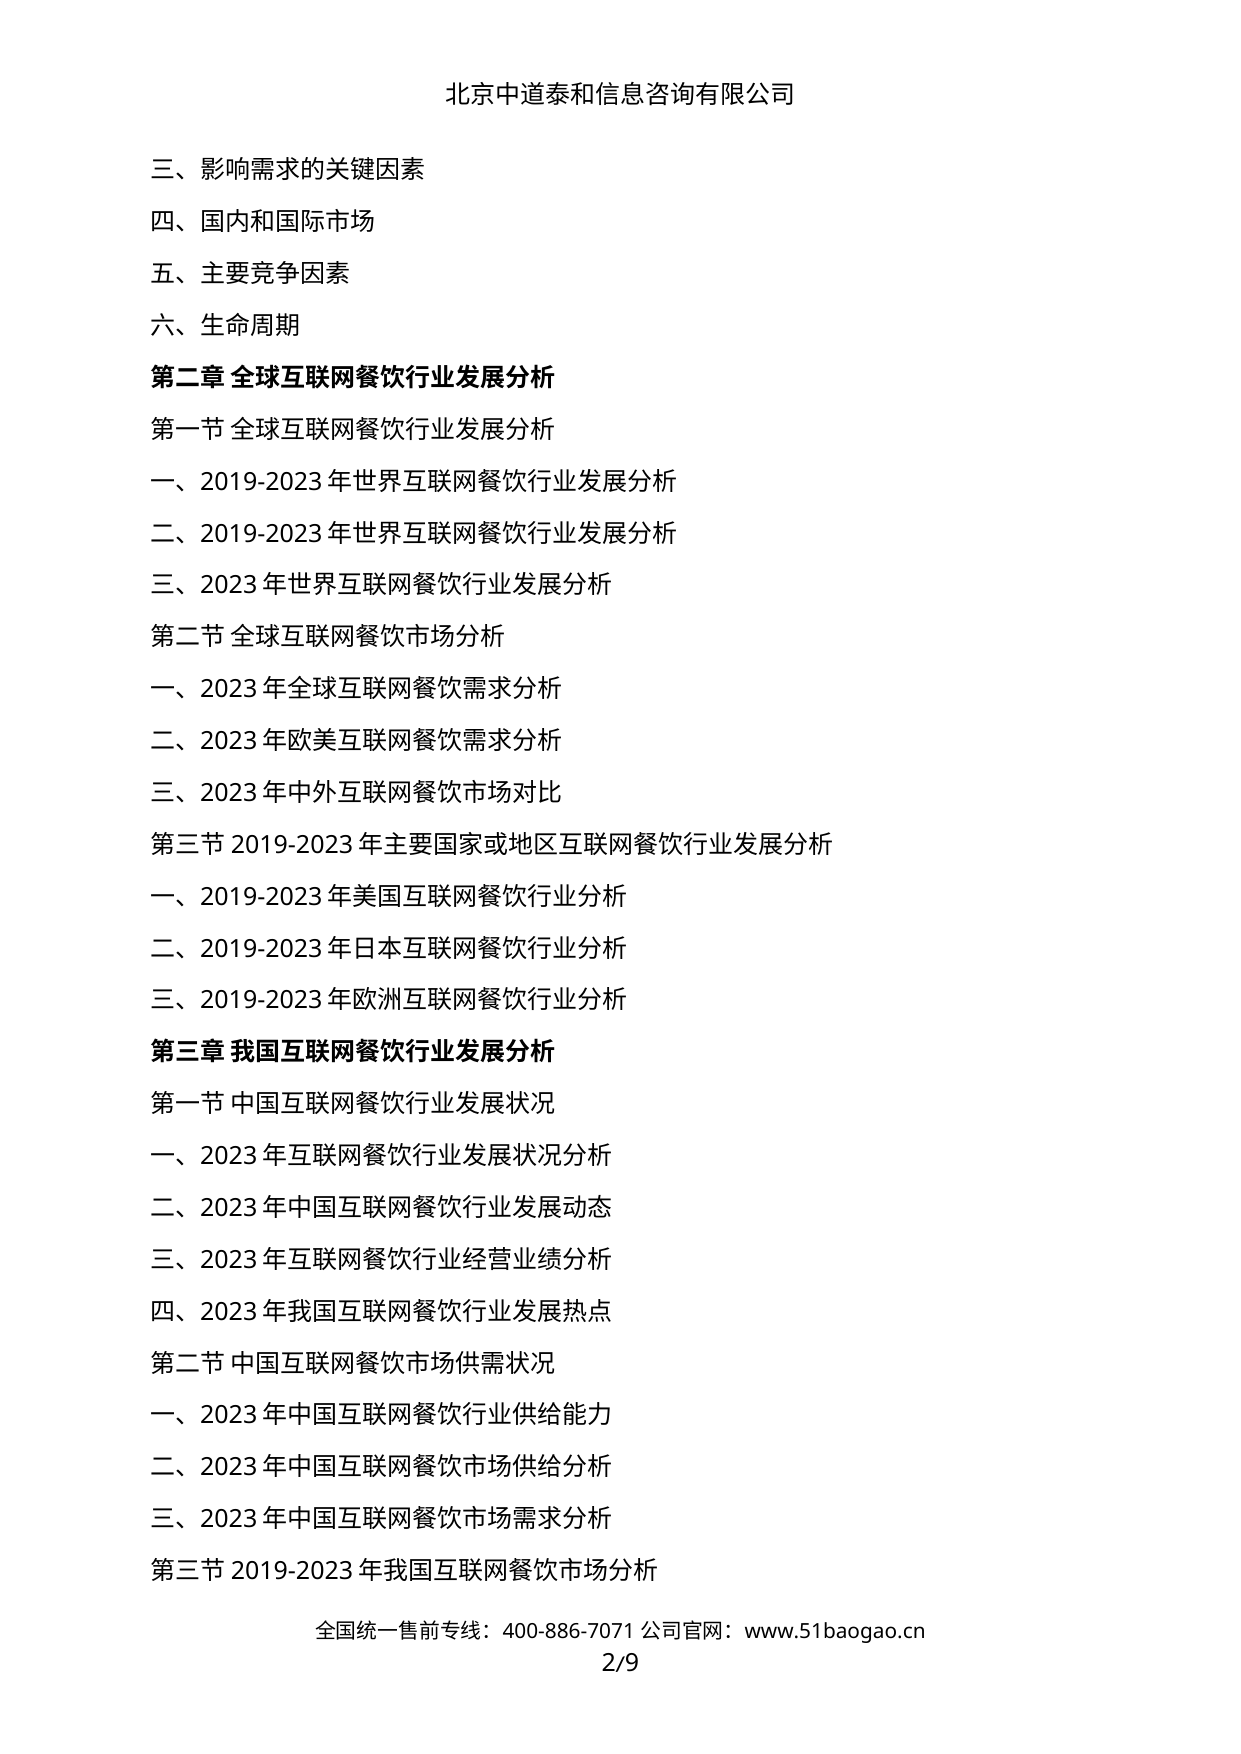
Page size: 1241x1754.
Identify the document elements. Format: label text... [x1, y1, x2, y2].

text 第三章 我国互联网餐饮行业发展分析 [150, 1032, 1090, 1068]
text 三、2019-2023年欧洲互联网餐饮行业分析 [150, 980, 1090, 1016]
text 二、2023年欧美互联网餐饮需求分析 [150, 721, 1090, 757]
text 二、2019-2023年世界互联网餐饮行业发展分析 [150, 513, 1090, 549]
text 二、2019-2023年日本互联网餐饮行业分析 [150, 928, 1090, 964]
text 三、2023年互联网餐饮行业经营业绩分析 [150, 1239, 1090, 1276]
text 第二章 全球互联网餐饮行业发展分析 [150, 357, 1090, 394]
text 五、主要竞争因素 [150, 254, 1090, 290]
text 四、2023年我国互联网餐饮行业发展热点 [150, 1291, 1090, 1327]
text 三、影响需求的关键因素 [150, 150, 1090, 186]
text 第一节 全球互联网餐饮行业发展分析 [150, 409, 1090, 446]
text 二、2023年中国互联网餐饮市场供给分析 [150, 1447, 1090, 1483]
text 一、2023年全球互联网餐饮需求分析 [150, 669, 1090, 705]
text 六、生命周期 [150, 306, 1090, 342]
text 四、国内和国际市场 [150, 202, 1090, 238]
text 第二节 中国互联网餐饮市场供需状况 [150, 1343, 1090, 1379]
text 第二节 全球互联网餐饮市场分析 [150, 617, 1090, 653]
text 三、2023年世界互联网餐饮行业发展分析 [150, 565, 1090, 601]
text 一、2019-2023年美国互联网餐饮行业分析 [150, 876, 1090, 912]
text 第三节 2019-2023年主要国家或地区互联网餐饮行业发展分析 [150, 824, 1090, 861]
text 三、2023年中国互联网餐饮市场需求分析 [150, 1499, 1090, 1535]
text 一、2023年互联网餐饮行业发展状况分析 [150, 1136, 1090, 1172]
text 三、2023年中外互联网餐饮市场对比 [150, 772, 1090, 809]
text 一、2019-2023年世界互联网餐饮行业发展分析 [150, 461, 1090, 497]
text 一、2023年中国互联网餐饮行业供给能力 [150, 1395, 1090, 1431]
text 第三节 2019-2023年我国互联网餐饮市场分析 [150, 1551, 1090, 1587]
text 第一节 中国互联网餐饮行业发展状况 [150, 1084, 1090, 1120]
text 二、2023年中国互联网餐饮行业发展动态 [150, 1187, 1090, 1224]
